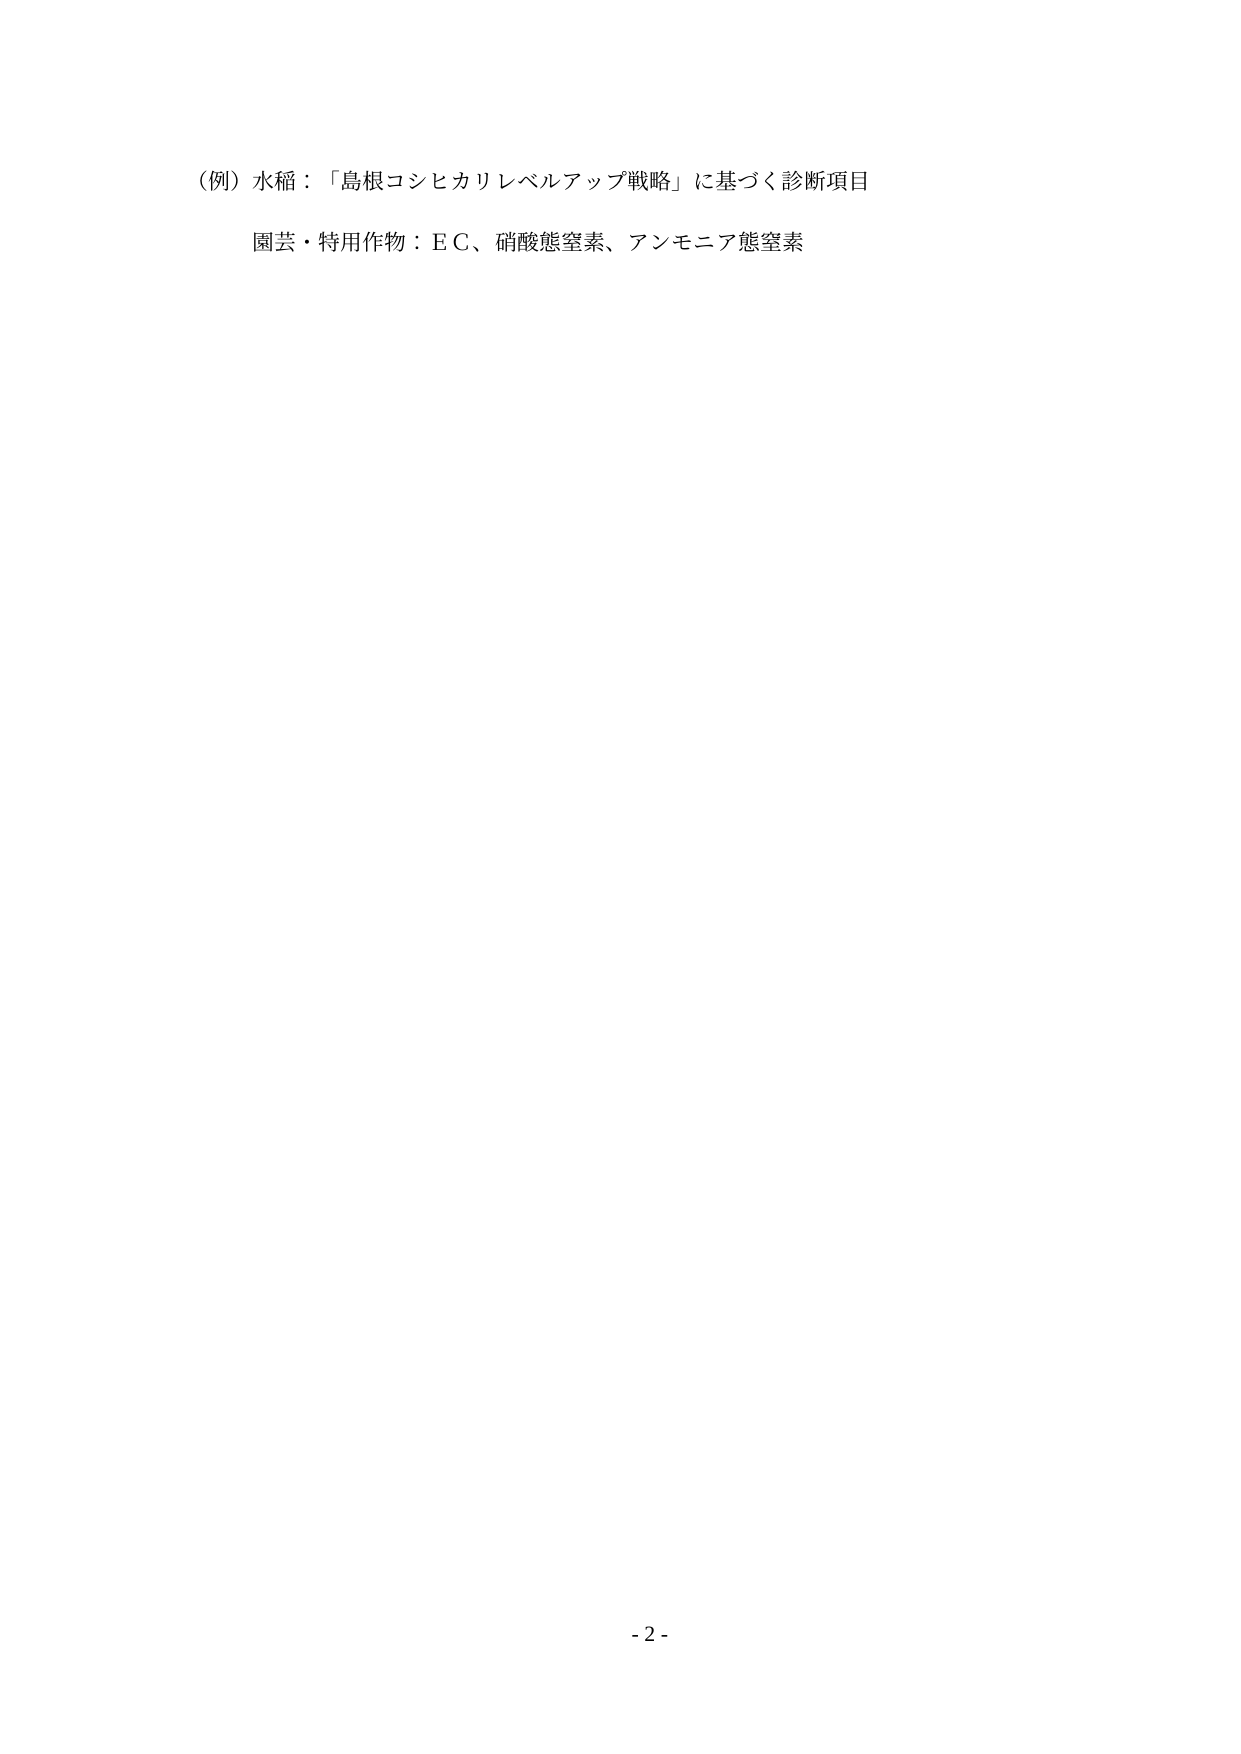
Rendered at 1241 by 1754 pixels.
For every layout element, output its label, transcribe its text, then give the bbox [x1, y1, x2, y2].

text 園芸・特用作物：ＥＣ、硝酸態窒素、アンモニア態窒素 [119, 210, 1179, 271]
text （例）水稲：「島根コシヒカリレベルアップ戦略」に基づく診断項目 [119, 149, 1179, 210]
